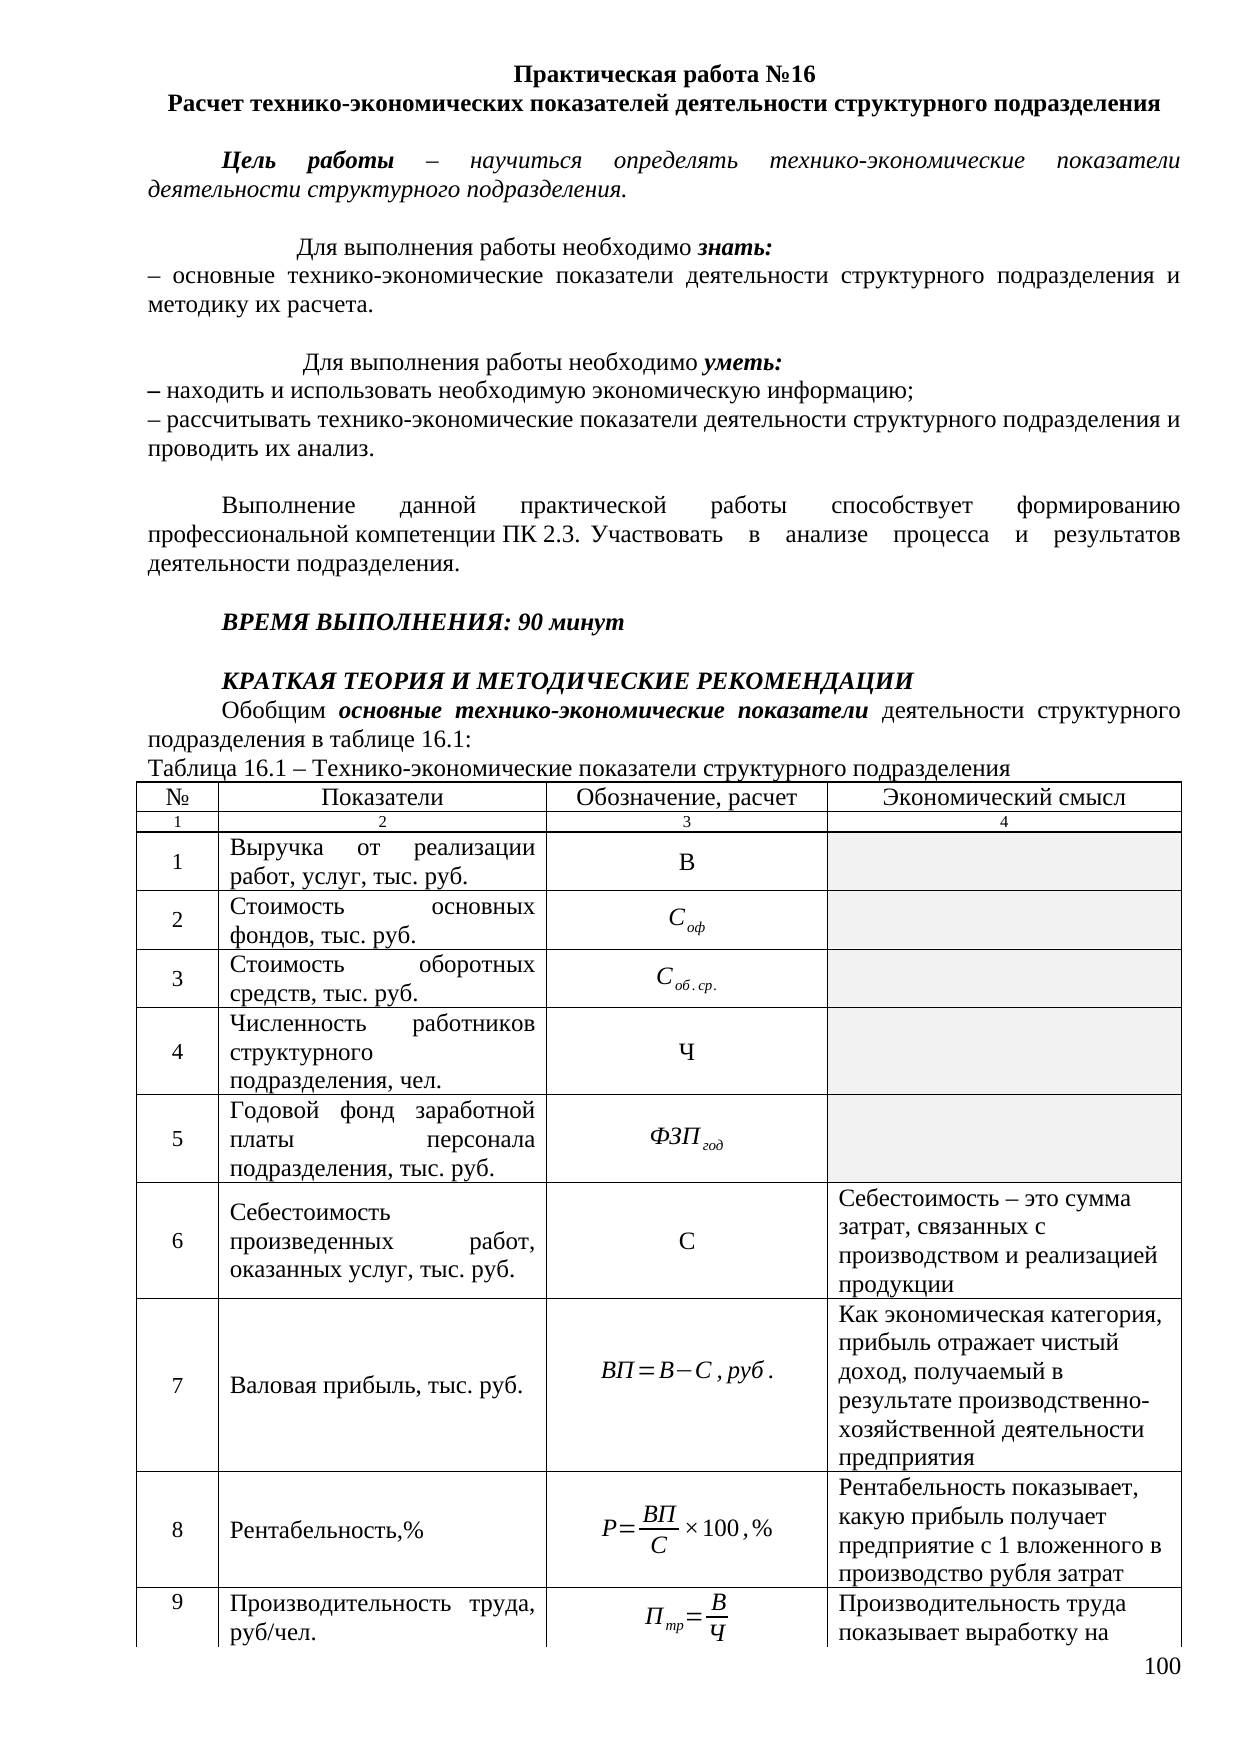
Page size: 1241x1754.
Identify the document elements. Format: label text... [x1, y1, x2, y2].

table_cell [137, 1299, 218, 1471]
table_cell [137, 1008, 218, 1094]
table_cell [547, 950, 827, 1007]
text – основные технико-экономические показатели деятельности структурного подразделения и методику их расчета. [148, 260, 1181, 318]
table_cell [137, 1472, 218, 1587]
text – находить и использовать необходимую экономическую информацию; [148, 375, 1181, 404]
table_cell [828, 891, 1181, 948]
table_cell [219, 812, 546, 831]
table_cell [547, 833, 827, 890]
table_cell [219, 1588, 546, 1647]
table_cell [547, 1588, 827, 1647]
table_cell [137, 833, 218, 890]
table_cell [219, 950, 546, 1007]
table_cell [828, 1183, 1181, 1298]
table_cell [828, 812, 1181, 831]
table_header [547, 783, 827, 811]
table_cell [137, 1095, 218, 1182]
text Выполнение данной практической работы способствует формированию профессиональной компетенции ПК 2.3. Участвовать в анализе процесса и результатов деятельности подразделения. [148, 490, 1181, 577]
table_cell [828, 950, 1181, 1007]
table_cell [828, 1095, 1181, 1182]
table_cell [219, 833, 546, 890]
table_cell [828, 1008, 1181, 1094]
text Цель работы – научиться определять технико-экономические показатели деятельности структурного подразделения. [148, 145, 1181, 203]
text Для выполнения работы необходимо уметь: [223, 347, 1181, 375]
text Таблица 16.1 – Технико-экономические показатели структурного подразделения [148, 753, 1181, 781]
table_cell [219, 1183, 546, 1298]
text Для выполнения работы необходимо знать: [223, 232, 1181, 260]
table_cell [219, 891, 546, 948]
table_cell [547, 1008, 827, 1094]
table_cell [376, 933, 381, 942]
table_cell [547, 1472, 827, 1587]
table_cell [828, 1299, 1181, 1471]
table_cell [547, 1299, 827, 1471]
text Практическая работа №16 [148, 59, 1181, 88]
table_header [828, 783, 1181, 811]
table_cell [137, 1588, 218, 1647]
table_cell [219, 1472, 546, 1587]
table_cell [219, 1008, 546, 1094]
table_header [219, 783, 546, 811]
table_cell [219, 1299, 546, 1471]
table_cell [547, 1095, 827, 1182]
text КРАТКАЯ ТЕОРИЯ И МЕТОДИЧЕСКИЕ РЕКОМЕНДАЦИИ [148, 666, 1181, 695]
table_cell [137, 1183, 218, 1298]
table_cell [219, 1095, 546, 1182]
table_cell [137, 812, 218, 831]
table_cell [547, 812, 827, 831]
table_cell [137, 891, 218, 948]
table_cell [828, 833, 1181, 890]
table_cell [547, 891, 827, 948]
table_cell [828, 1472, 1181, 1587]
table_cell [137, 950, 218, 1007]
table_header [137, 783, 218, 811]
text Обобщим основные технико-экономические показатели деятельности структурного подразделения в таблице 16.1: [148, 695, 1181, 753]
text Расчет технико-экономических показателей деятельности структурного подразделения [148, 88, 1181, 117]
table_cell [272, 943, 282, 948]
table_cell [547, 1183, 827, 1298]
text ВРЕМЯ ВЫПОЛНЕНИЯ: 90 минут [148, 607, 1181, 636]
text – рассчитывать технико-экономические показатели деятельности структурного подразделения и проводить их анализ. [148, 404, 1181, 462]
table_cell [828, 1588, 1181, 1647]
